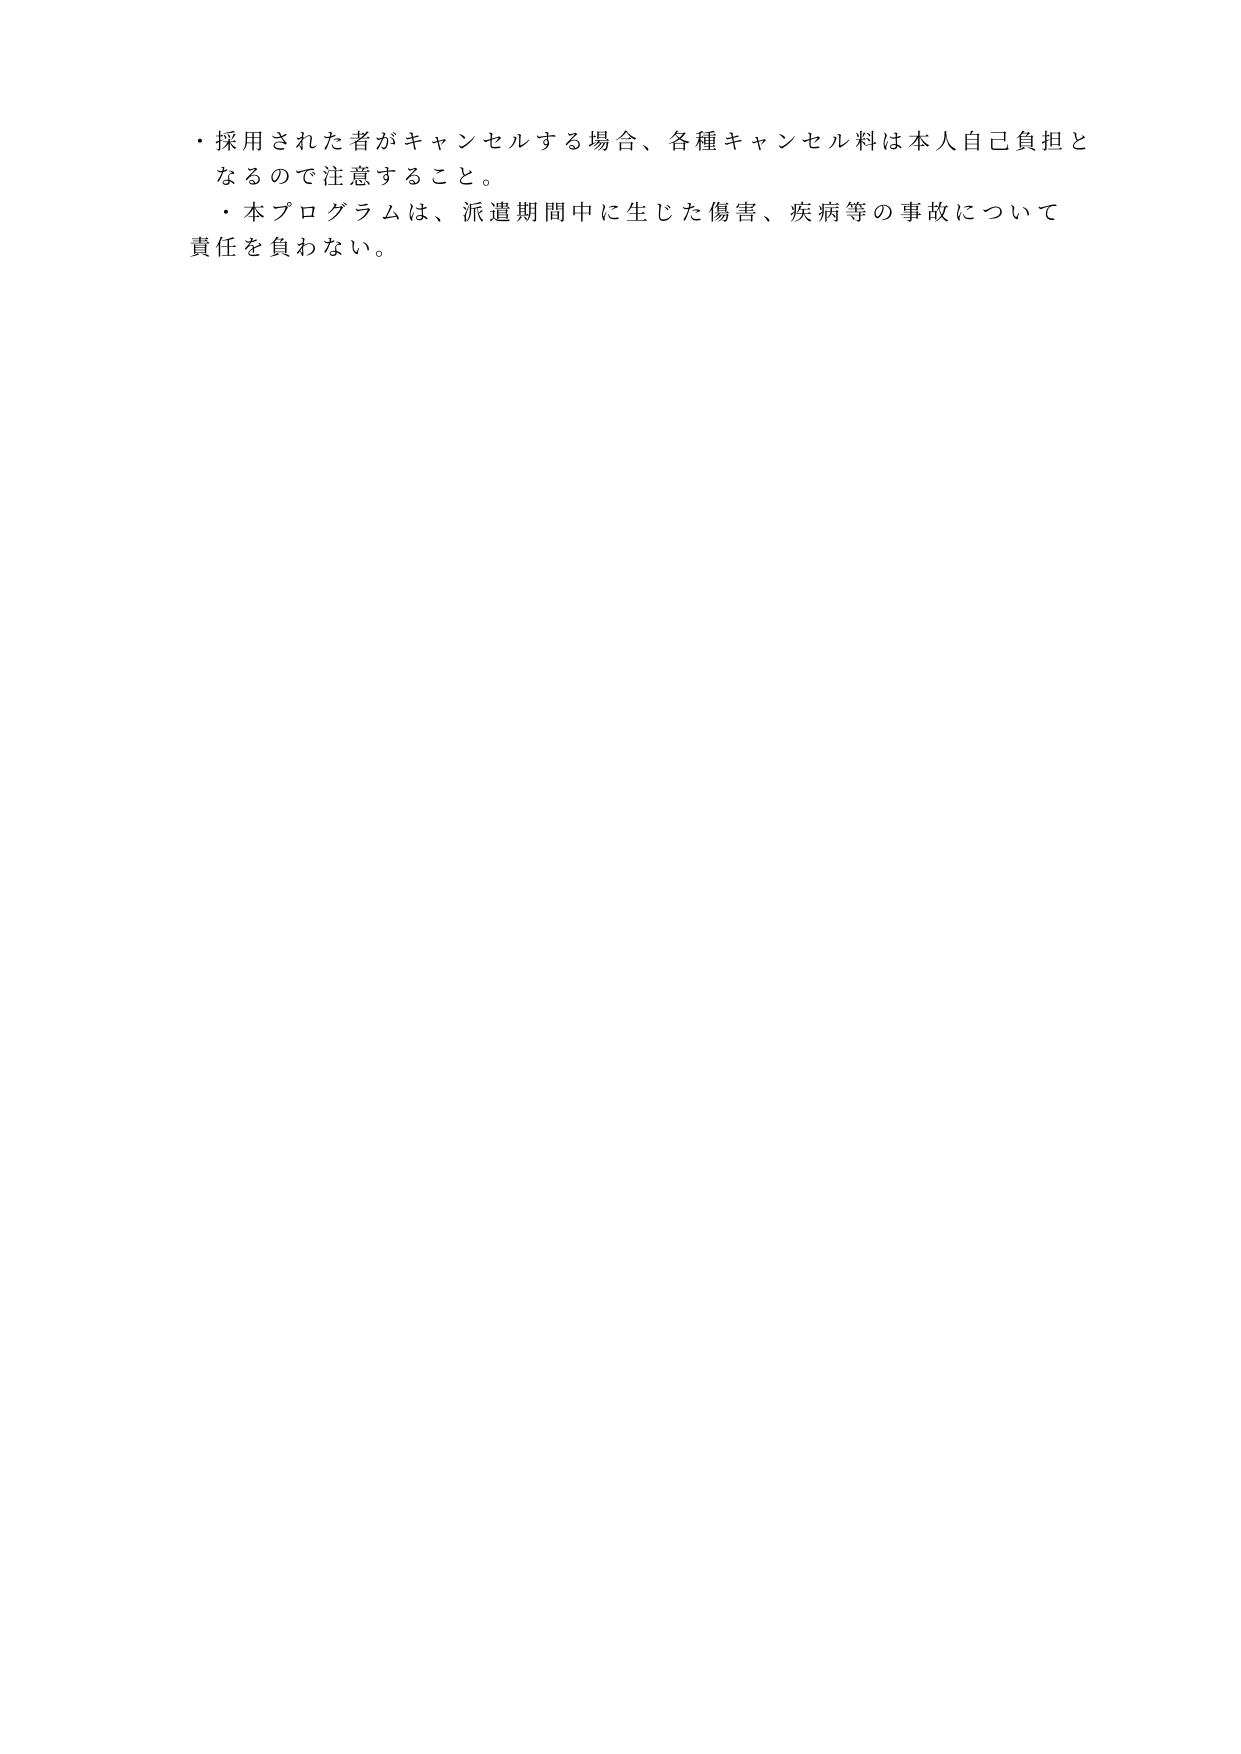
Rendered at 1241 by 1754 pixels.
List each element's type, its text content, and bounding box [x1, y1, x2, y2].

text ・採用された者がキャンセルする場合、各種キャンセル料は本人自己負担となるので注意すること。 [189, 122, 1096, 193]
text ・本プログラムは、派遣期間中に生じた傷害、疾病等の事故について責任を負わない。 [144, 193, 1066, 264]
